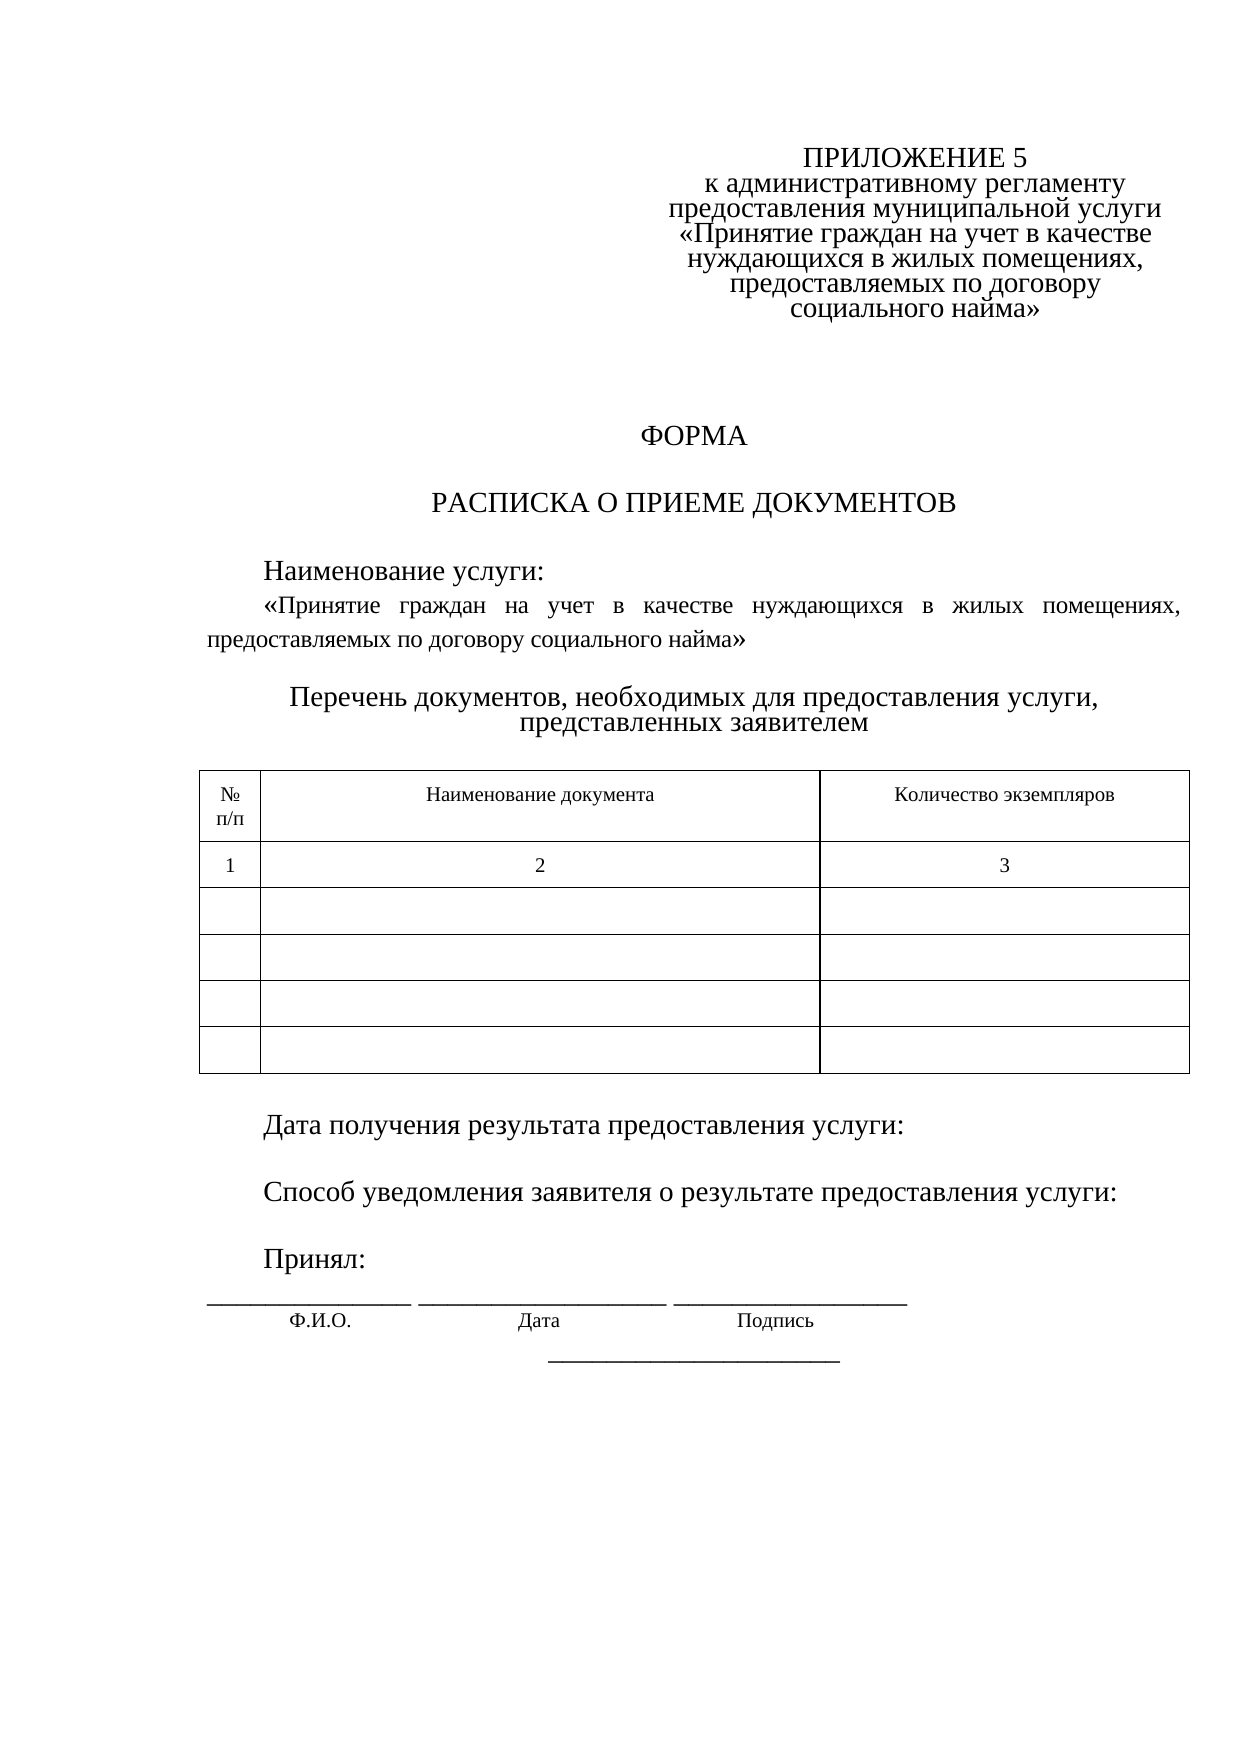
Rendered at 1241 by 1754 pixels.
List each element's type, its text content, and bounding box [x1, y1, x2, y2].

text ФОРМА [207, 418, 1181, 452]
table_cell [200, 888, 260, 933]
text Принял: [207, 1241, 1181, 1275]
table_cell [261, 1027, 819, 1073]
text ____________________ [207, 1332, 1181, 1366]
table_cell [261, 981, 819, 1026]
table_cell [200, 935, 260, 980]
table_cell [821, 1027, 1189, 1073]
text предоставления муниципальной услуги [649, 198, 1181, 223]
text «Принятие граждан на учет в качестве нуждающихся в жилых помещениях, предоставляемых по договору социального найма» [207, 586, 1181, 653]
text РАСПИСКА О ПРИЕМЕ ДОКУМЕНТОВ [207, 486, 1181, 519]
table_cell 1 [200, 842, 260, 887]
table_cell [200, 981, 260, 1026]
text ______________ _________________ ________________ [207, 1275, 1181, 1308]
table_cell 2 [261, 842, 819, 887]
text Ф.И.О. Дата Подпись [207, 1308, 1181, 1332]
table_cell 3 [821, 842, 1189, 887]
table_cell [200, 1027, 260, 1073]
table_cell [261, 935, 819, 980]
text Дата получения результата предоставления услуги: [207, 1107, 1181, 1141]
table_cell [821, 935, 1189, 980]
text ПРИЛОЖЕНИЕ 5 [649, 148, 1181, 173]
table_header № п/п [200, 771, 260, 841]
text «Принятие граждан на учет в качестве нуждающихся в жилых помещениях, предоставляемых по договору социального найма» [649, 223, 1181, 323]
text представленных заявителем [207, 712, 1181, 737]
text Перечень документов, необходимых для предоставления услуги, [207, 687, 1181, 712]
text к административному регламенту [649, 173, 1181, 198]
table_cell [821, 981, 1189, 1026]
text Способ уведомления заявителя о результате предоставления услуги: [207, 1174, 1181, 1208]
table_cell [261, 888, 819, 933]
table_cell [821, 888, 1189, 933]
table_header Количество экземпляров [821, 771, 1189, 841]
table_header Наименование документа [261, 771, 819, 841]
text Наименование услуги: [207, 553, 1181, 586]
